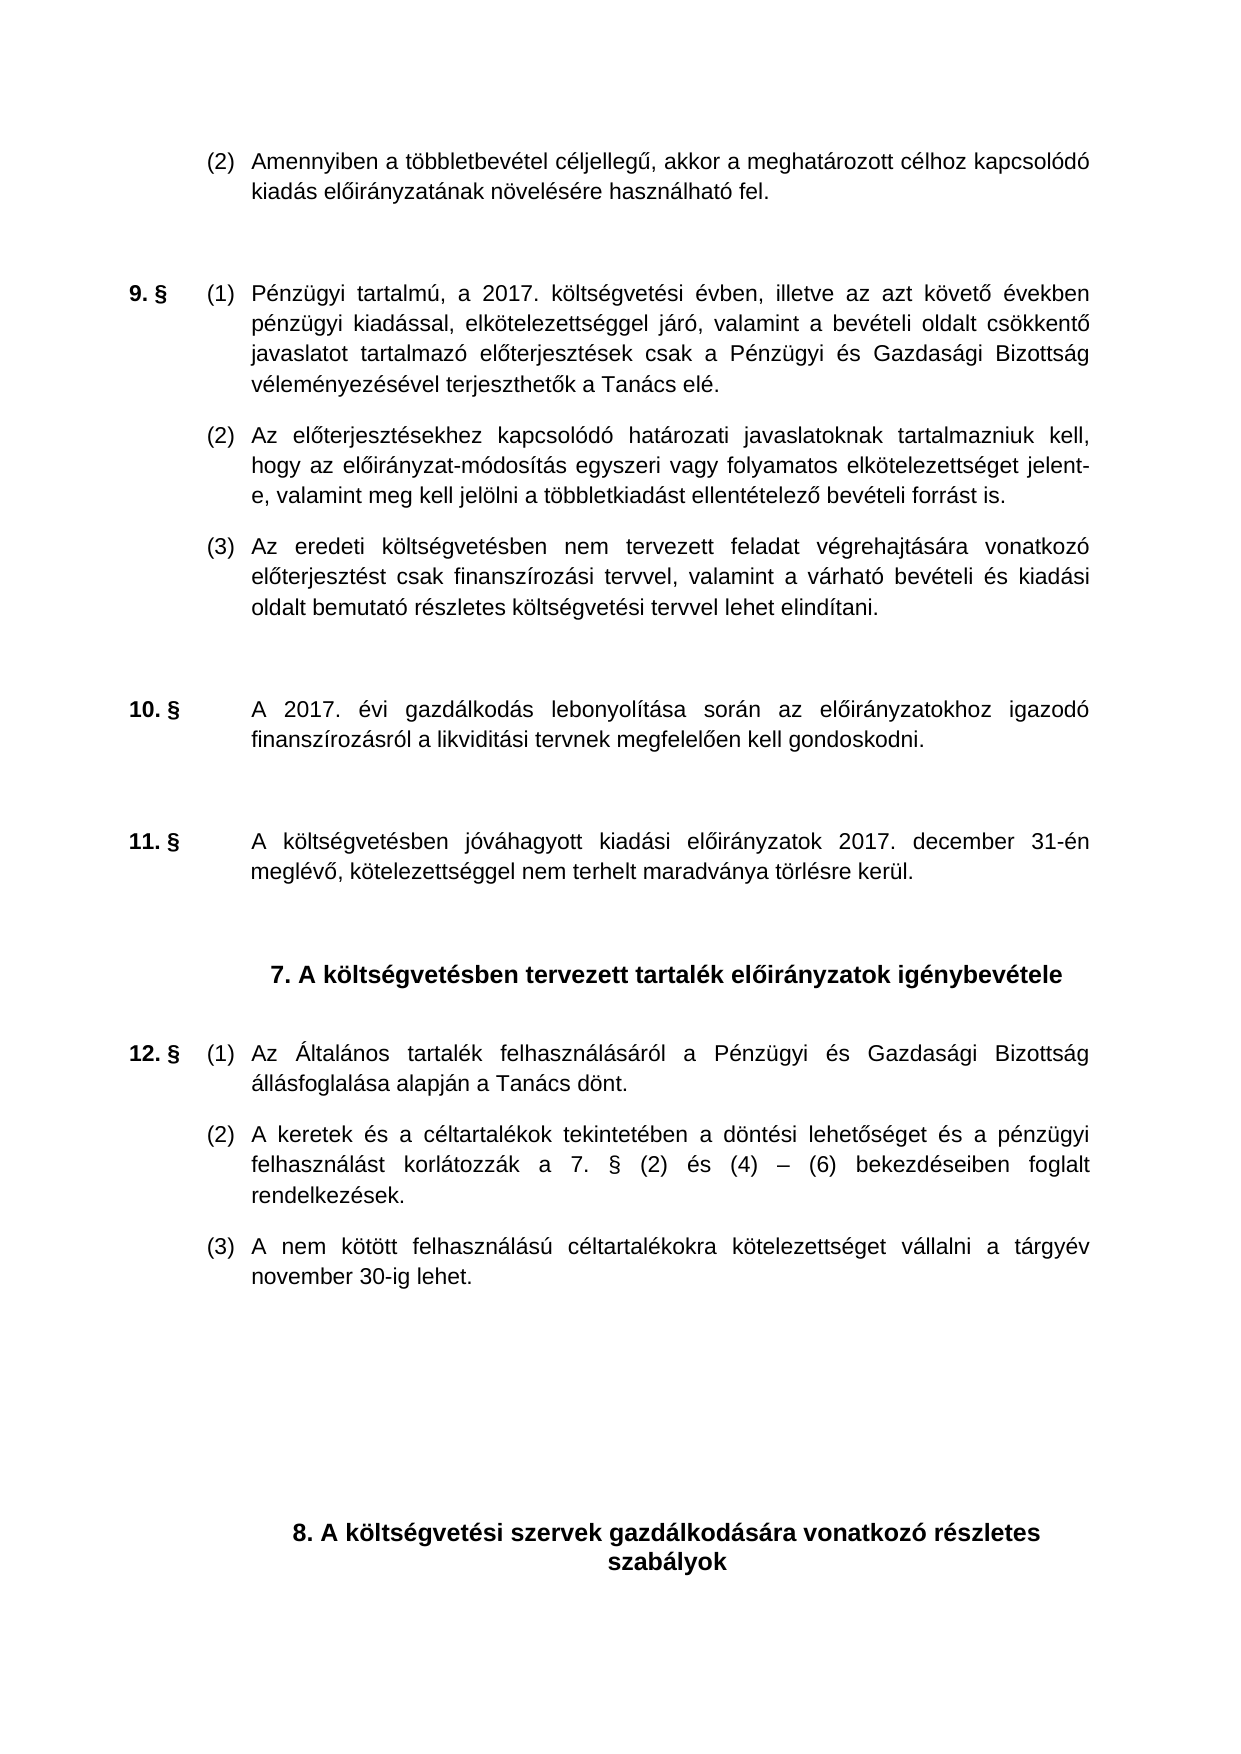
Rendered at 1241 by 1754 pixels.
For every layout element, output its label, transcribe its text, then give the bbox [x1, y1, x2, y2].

subtitle 8. A költségvetési szervek gazdálkodására vonatkozó részletes szabályok [241, 1518, 1093, 1576]
text (3) Az eredeti költségvetésben nem tervezett feladat végrehajtására vonatkozó előterjesztést csak finanszírozási tervvel, valamint a várható bevételi és kiadási oldalt bemutató részletes költségvetési tervvel lehet elindítani. [148, 533, 1090, 620]
text 12. § (1) Az Általános tartalék felhasználásáról a Pénzügyi és Gazdasági Bizottság állásfoglalása alapján a Tanács dönt. [129, 1040, 1090, 1096]
text (2) Az előterjesztésekhez kapcsolódó határozati javaslatoknak tartalmazniuk kell, hogy az előirányzat-módosítás egyszeri vagy folyamatos elkötelezettséget jelent-e, valamint meg kell jelölni a többletkiadást ellentételező bevételi forrást is. [148, 422, 1090, 508]
text (3) A nem kötött felhasználású céltartalékokra kötelezettséget vállalni a tárgyév november 30-ig lehet. [148, 1233, 1090, 1289]
text (2) A keretek és a céltartalékok tekintetében a döntési lehetőséget és a pénzügyi felhasználást korlátozzák a 7. § (2) és (4) – (6) bekezdéseiben foglalt rendelkezések. [129, 1121, 1090, 1208]
text 9. § (1) Pénzügyi tartalmú, a 2017. költségvetési évben, illetve az azt követő években pénzügyi kiadással, elkötelezettséggel járó, valamint a bevételi oldalt csökkentő javaslatot tartalmazó előterjesztések csak a Pénzügyi és Gazdasági Bizottság véleményezésével terjeszthetők a Tanács elé. [129, 280, 1090, 397]
text (2) Amennyiben a többletbevétel céljellegű, akkor a meghatározott célhoz kapcsolódó kiadás előirányzatának növelésére használható fel. [129, 148, 1090, 204]
text 10. § A 2017. évi gazdálkodás lebonyolítása során az előirányzatokhoz igazodó finanszírozásról a likviditási tervnek megfelelően kell gondoskodni. [129, 696, 1090, 752]
subtitle 7. A költségvetésben tervezett tartalék előirányzatok igénybevétele [241, 960, 1093, 989]
text 11. § A költségvetésben jóváhagyott kiadási előirányzatok 2017. december 31-én meglévő, kötelezettséggel nem terhelt maradványa törlésre kerül. [129, 828, 1090, 884]
